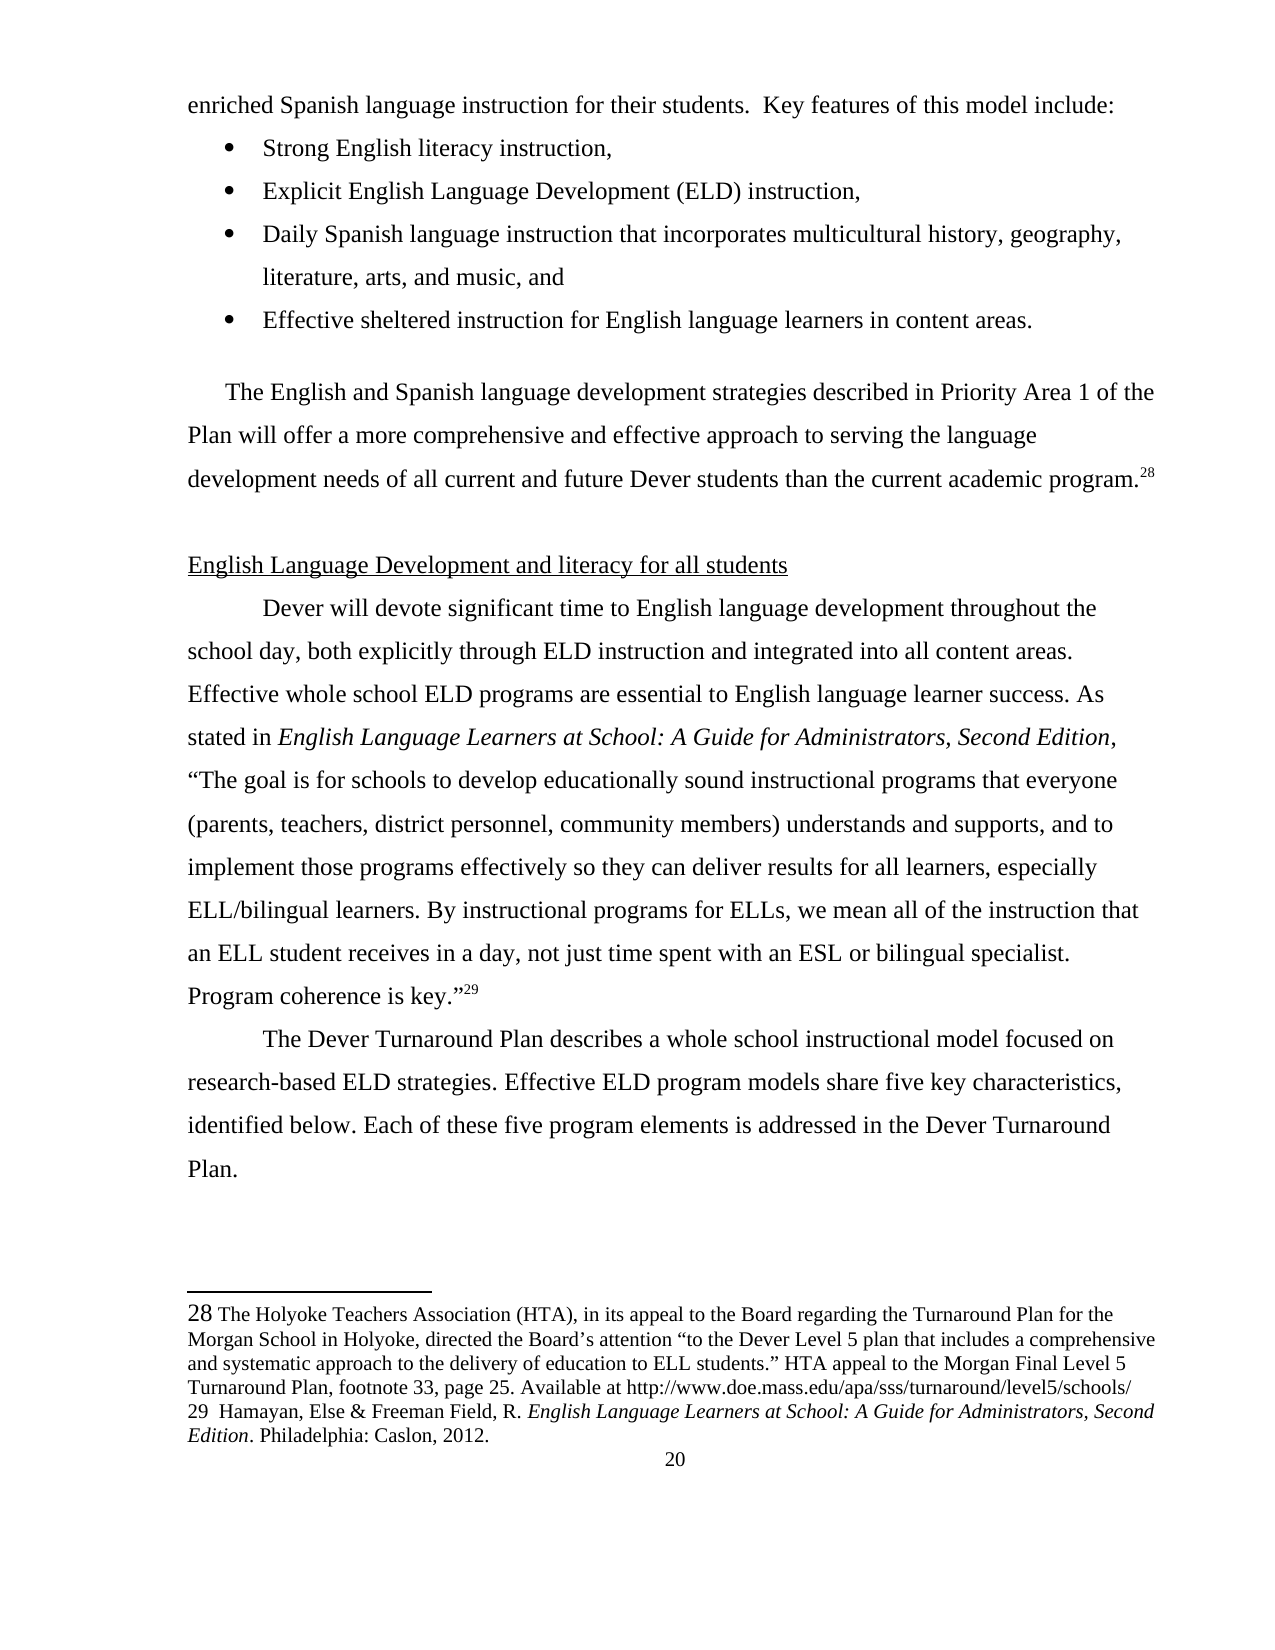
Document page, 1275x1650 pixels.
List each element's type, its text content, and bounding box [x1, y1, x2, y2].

list Effective sheltered instruction for English language learners in content areas. [225, 306, 1162, 334]
list Strong English literacy instruction, [225, 133, 1162, 162]
list Explicit English Language Development (ELD) instruction, [225, 176, 1162, 205]
list Daily Spanish language instruction that incorporates multicultural history, geography, literature, arts, and music, and [225, 219, 1162, 291]
text English Language Development and literacy for all students [187, 550, 1162, 579]
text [187, 90, 1162, 119]
text Dever will devote significant time to English language development throughout the school day, both explicitly through ELD instruction and integrated into all content areas. Effective whole school ELD programs are essential to English language learner success. As stated in English Language Learners at School: A Guide for Administrators, Second Edition, “The goal is for schools to develop educationally sound instructional programs that everyone (parents, teachers, district personnel, community members) understands and supports, and to implement those programs effectively so they can deliver results for all learners, especially ELL/bilingual learners. By instructional programs for ELLs, we mean all of the instruction that an ELL student receives in a day, not just time spent with an ESL or bilingual specialist. Program coherence is key.” [187, 593, 1162, 1010]
text The Dever Turnaround Plan describes a whole school instructional model focused on research-based ELD strategies. Effective ELD program models share five key characteristics, identified below. Each of these five program elements is addressed in the Dever Turnaround Plan. [187, 1024, 1162, 1182]
text The English and Spanish language development strategies described in Priority Area 1 of the Plan will offer a more comprehensive and effective approach to serving the language development needs of all current and future Dever students than the current academic program. [187, 377, 1162, 492]
